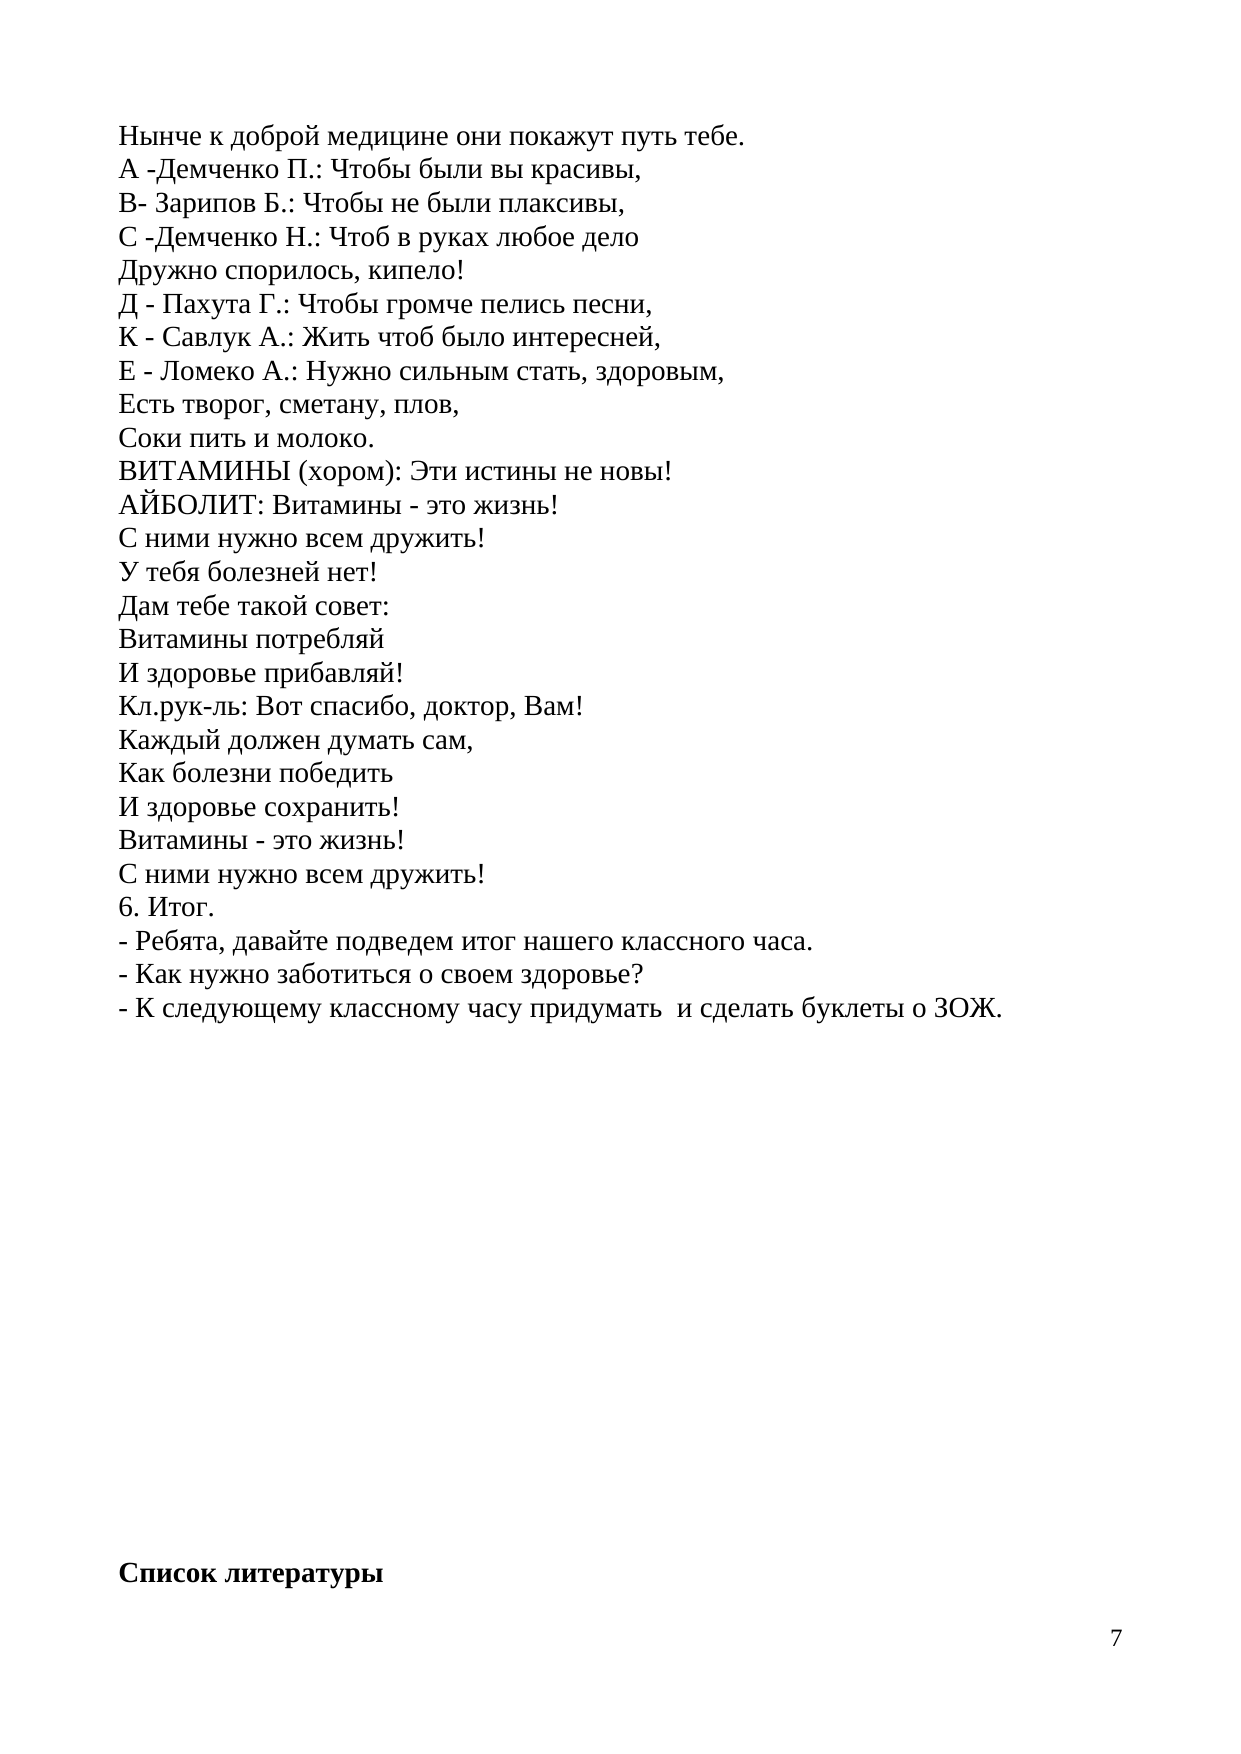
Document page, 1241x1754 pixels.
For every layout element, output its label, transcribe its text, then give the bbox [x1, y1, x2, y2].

text - К следующему классному часу придумать и сделать буклеты о ЗОЖ. [118, 990, 1122, 1024]
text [118, 118, 1122, 889]
text - Как нужно заботиться о своем здоровье? [118, 957, 1122, 990]
text Список литературы [118, 1556, 1122, 1589]
text 6. Итог. - Ребята, давайте подведем итог нашего классного часа. [118, 889, 1122, 957]
